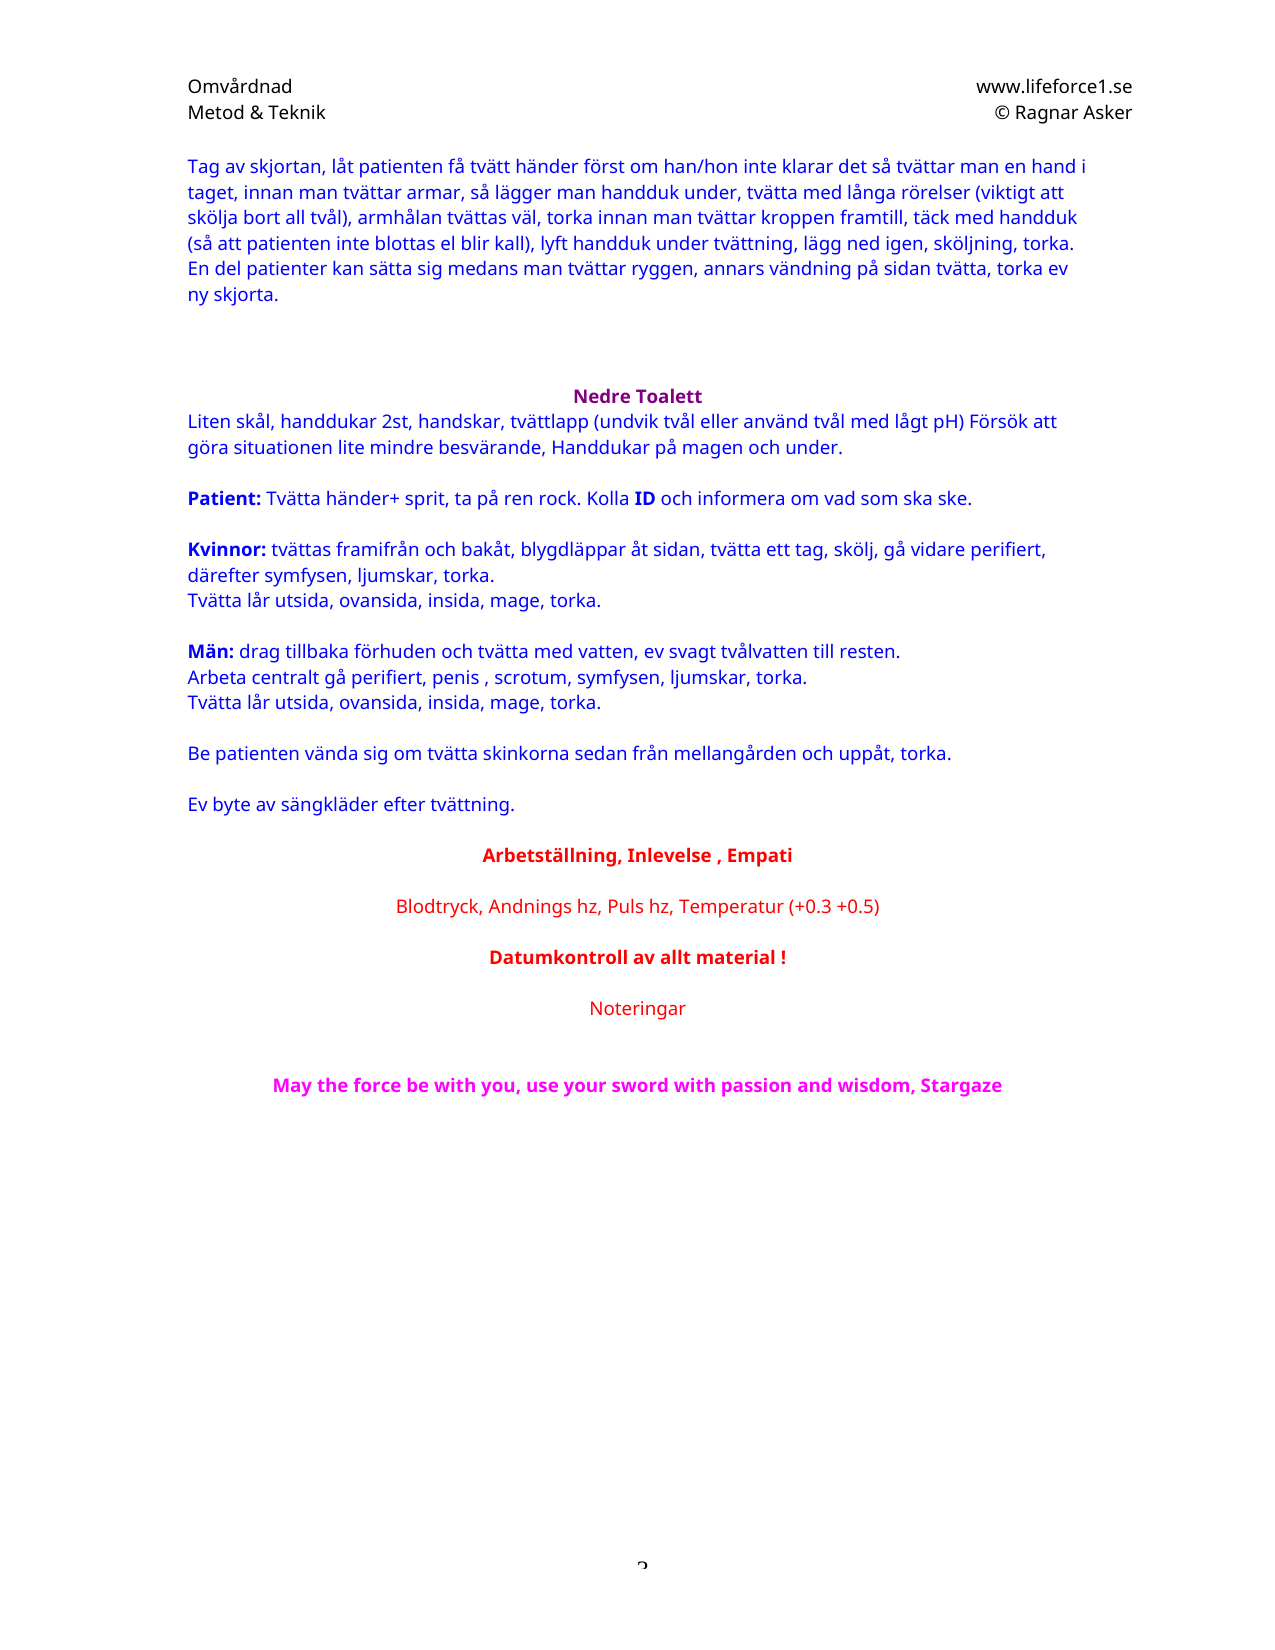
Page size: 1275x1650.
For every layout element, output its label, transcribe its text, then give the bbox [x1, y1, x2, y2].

text Arbeta centralt gå perifiert, penis , scrotum, symfysen, ljumskar, torka. [187, 664, 1087, 689]
text En del patienter kan sätta sig medans man tvättar ryggen, annars vändning på sidan tvätta, torka ev ny skjorta. [187, 256, 1087, 307]
text Kvinnor: tvättas framifrån och bakåt, blygdläppar åt sidan, tvätta ett tag, skölj, gå vidare perifiert, därefter symfysen, ljumskar, torka. [187, 536, 1087, 587]
text Blodtryck, Andnings hz, Puls hz, Temperatur (+0.3 +0.5) [187, 894, 1087, 919]
text May the force be with you, use your sword with passion and wisdom, Stargaze [187, 1072, 1087, 1098]
text Datumkontroll av allt material ! [187, 945, 1087, 970]
text Ev byte av sängkläder efter tvättning. [187, 792, 1087, 817]
text Tvätta lår utsida, ovansida, insida, mage, torka. [187, 689, 1087, 715]
text Patient: Tvätta händer+ sprit, ta på ren rock. Kolla ID och informera om vad som ska ske. [187, 485, 1087, 511]
text Tag av skjortan, låt patienten få tvätt händer först om han/hon inte klarar det så tvättar man en hand i taget, innan man tvättar armar, så lägger man handduk under, tvätta med långa rörelser (viktigt att skölja bort all tvål), armhålan tvättas väl, torka innan man tvättar kroppen framtill, täck med handduk (så att patienten inte blottas el blir kall), lyft handduk under tvättning, lägg ned igen, sköljning, torka. [187, 153, 1087, 256]
text Nedre Toalett [187, 383, 1087, 409]
text Be patienten vända sig om tvätta skinkorna sedan från mellangården och uppåt, torka. [187, 741, 1087, 766]
subtitle Arbetställning, Inlevelse , Empati [187, 843, 1087, 868]
text Män: drag tillbaka förhuden och tvätta med vatten, ev svagt tvålvatten till resten. [187, 638, 1087, 664]
text Noteringar [187, 996, 1087, 1021]
text Liten skål, handdukar 2st, handskar, tvättlapp (undvik tvål eller använd tvål med lågt pH) Försök att göra situationen lite mindre besvärande, Handdukar på magen och under. [187, 409, 1087, 460]
text Tvätta lår utsida, ovansida, insida, mage, torka. [187, 587, 1087, 613]
